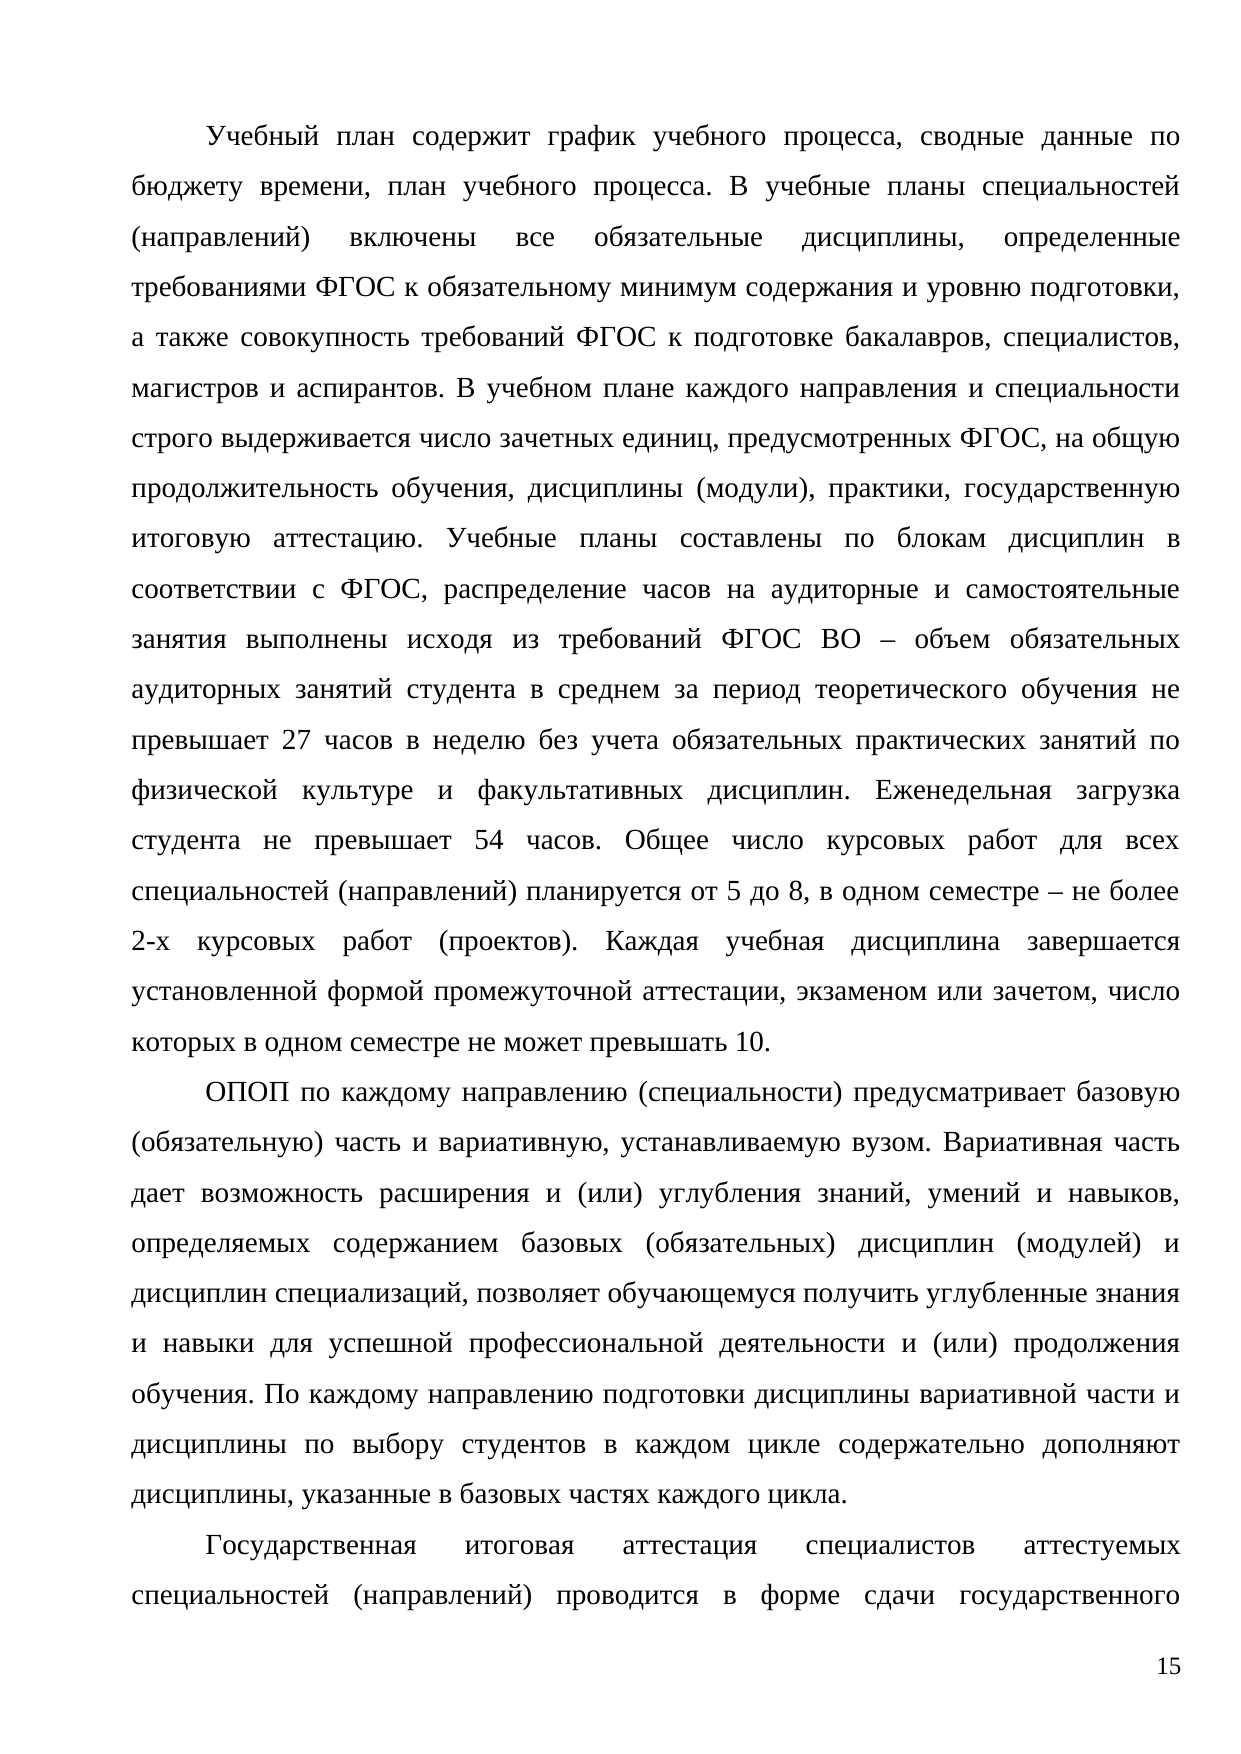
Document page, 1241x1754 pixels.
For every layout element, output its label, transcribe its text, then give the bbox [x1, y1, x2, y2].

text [131, 1527, 1181, 1611]
text ОПОП по каждому направлению (специальности) предусматривает базовую (обязательную) часть и вариативную, устанавливаемую вузом. Вариативная часть дает возможность расширения и (или) углубления знаний, умений и навыков, определяемых содержанием базовых (обязательных) дисциплин (модулей) и дисциплин специализаций, позволяет обучающемуся получить углубленные знания и навыки для успешной профессиональной деятельности и (или) продолжения обучения. По каждому направлению подготовки дисциплины вариативной части и дисциплины по выбору студентов в каждом цикле содержательно дополняют дисциплины, указанные в базовых частях каждого цикла. [131, 1074, 1181, 1510]
text Учебный план содержит график учебного процесса, сводные данные по бюджету времени, план учебного процесса. В учебные планы специальностей (направлений) включены все обязательные дисциплины, определенные требованиями ФГОС к обязательному минимум содержания и уровню подготовки, а также совокупность требований ФГОС к подготовке бакалавров, специалистов, магистров и аспирантов. В учебном плане каждого направления и специальности строго выдерживается число зачетных единиц, предусмотренных ФГОС, на общую продолжительность обучения, дисциплины (модули), практики, государственную итоговую аттестацию. Учебные планы составлены по блокам дисциплин в соответствии с ФГОС, распределение часов на аудиторные и самостоятельные занятия выполнены исходя из требований ФГОС ВО – объем обязательных аудиторных занятий студента в среднем за период теоретического обучения не превышает 27 часов в неделю без учета обязательных практических занятий по физической культуре и факультативных дисциплин. Еженедельная загрузка студента не превышает 54 часов. Общее число курсовых работ для всех специальностей (направлений) планируется от 5 до 8, в одном семестре – не более 2-х курсовых работ (проектов). Каждая учебная дисциплина завершается установленной формой промежуточной аттестации, экзаменом или зачетом, число которых в одном семестре не может превышать 10. [131, 118, 1181, 1057]
